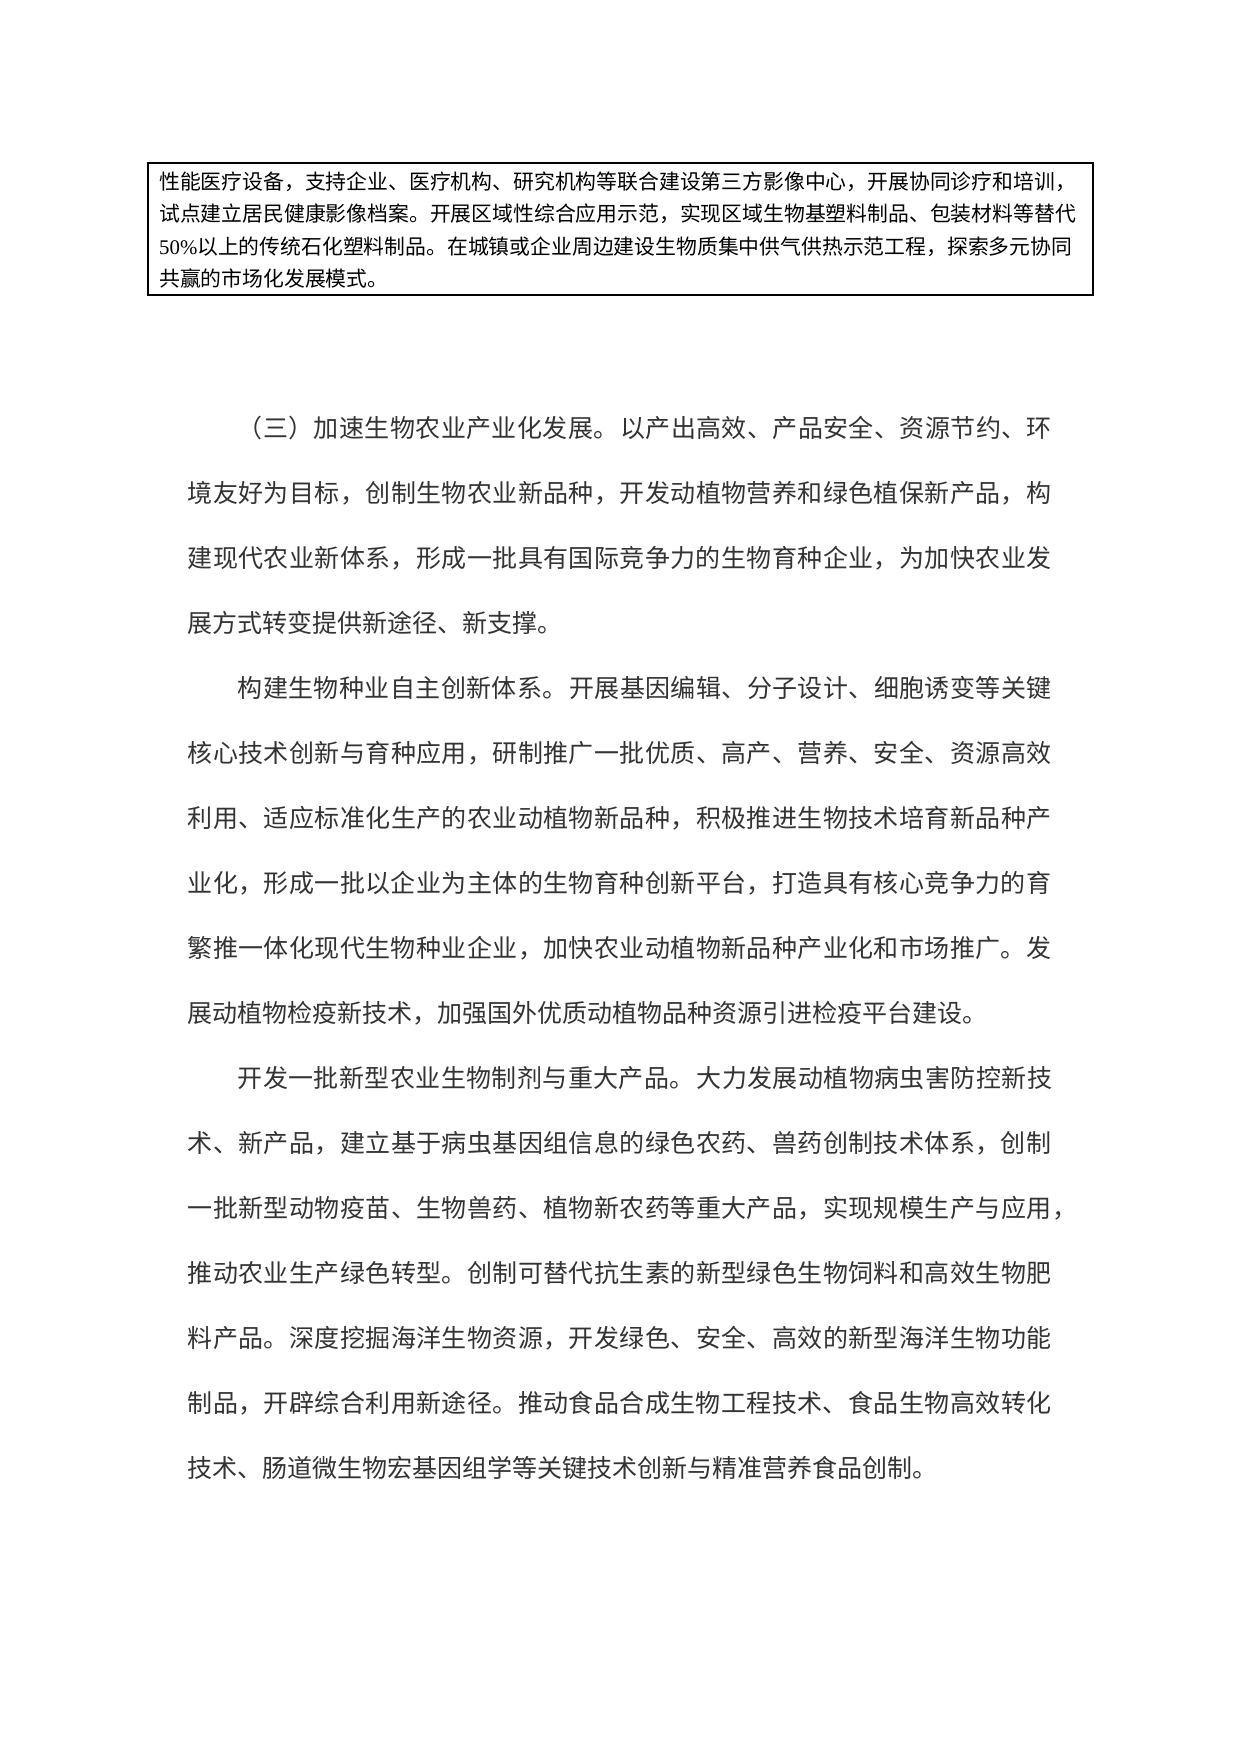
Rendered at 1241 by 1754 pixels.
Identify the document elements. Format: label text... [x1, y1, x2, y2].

text 开发一批新型农业生物制剂与重大产品。大力发展动植物病虫害防控新技术、新产品，建立基于病虫基因组信息的绿色农药、兽药创制技术体系，创制一批新型动物疫苗、生物兽药、植物新农药等重大产品，实现规模生产与应用，推动农业生产绿色转型。创制可替代抗生素的新型绿色生物饲料和高效生物肥料产品。深度挖掘海洋生物资源，开发绿色、安全、高效的新型海洋生物功能制品，开辟综合利用新途径。推动食品合成生物工程技术、食品生物高效转化技术、肠道微生物宏基因组学等关键技术创新与精准营养食品创制。 [187, 1044, 1053, 1499]
text （三）加速生物农业产业化发展。以产出高效、产品安全、资源节约、环境友好为目标，创制生物农业新品种，开发动植物营养和绿色植保新产品，构建现代农业新体系，形成一批具有国际竞争力的生物育种企业，为加快农业发展方式转变提供新途径、新支撑。 [187, 394, 1053, 654]
text 构建生物种业自主创新体系。开展基因编辑、分子设计、细胞诱变等关键核心技术创新与育种应用，研制推广一批优质、高产、营养、安全、资源高效利用、适应标准化生产的农业动植物新品种，积极推进生物技术培育新品种产业化，形成一批以企业为主体的生物育种创新平台，打造具有核心竞争力的育繁推一体化现代生物种业企业，加快农业动植物新品种产业化和市场推广。发展动植物检疫新技术，加强国外优质动植物品种资源引进检疫平台建设。 [187, 654, 1053, 1044]
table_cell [149, 164, 1092, 294]
